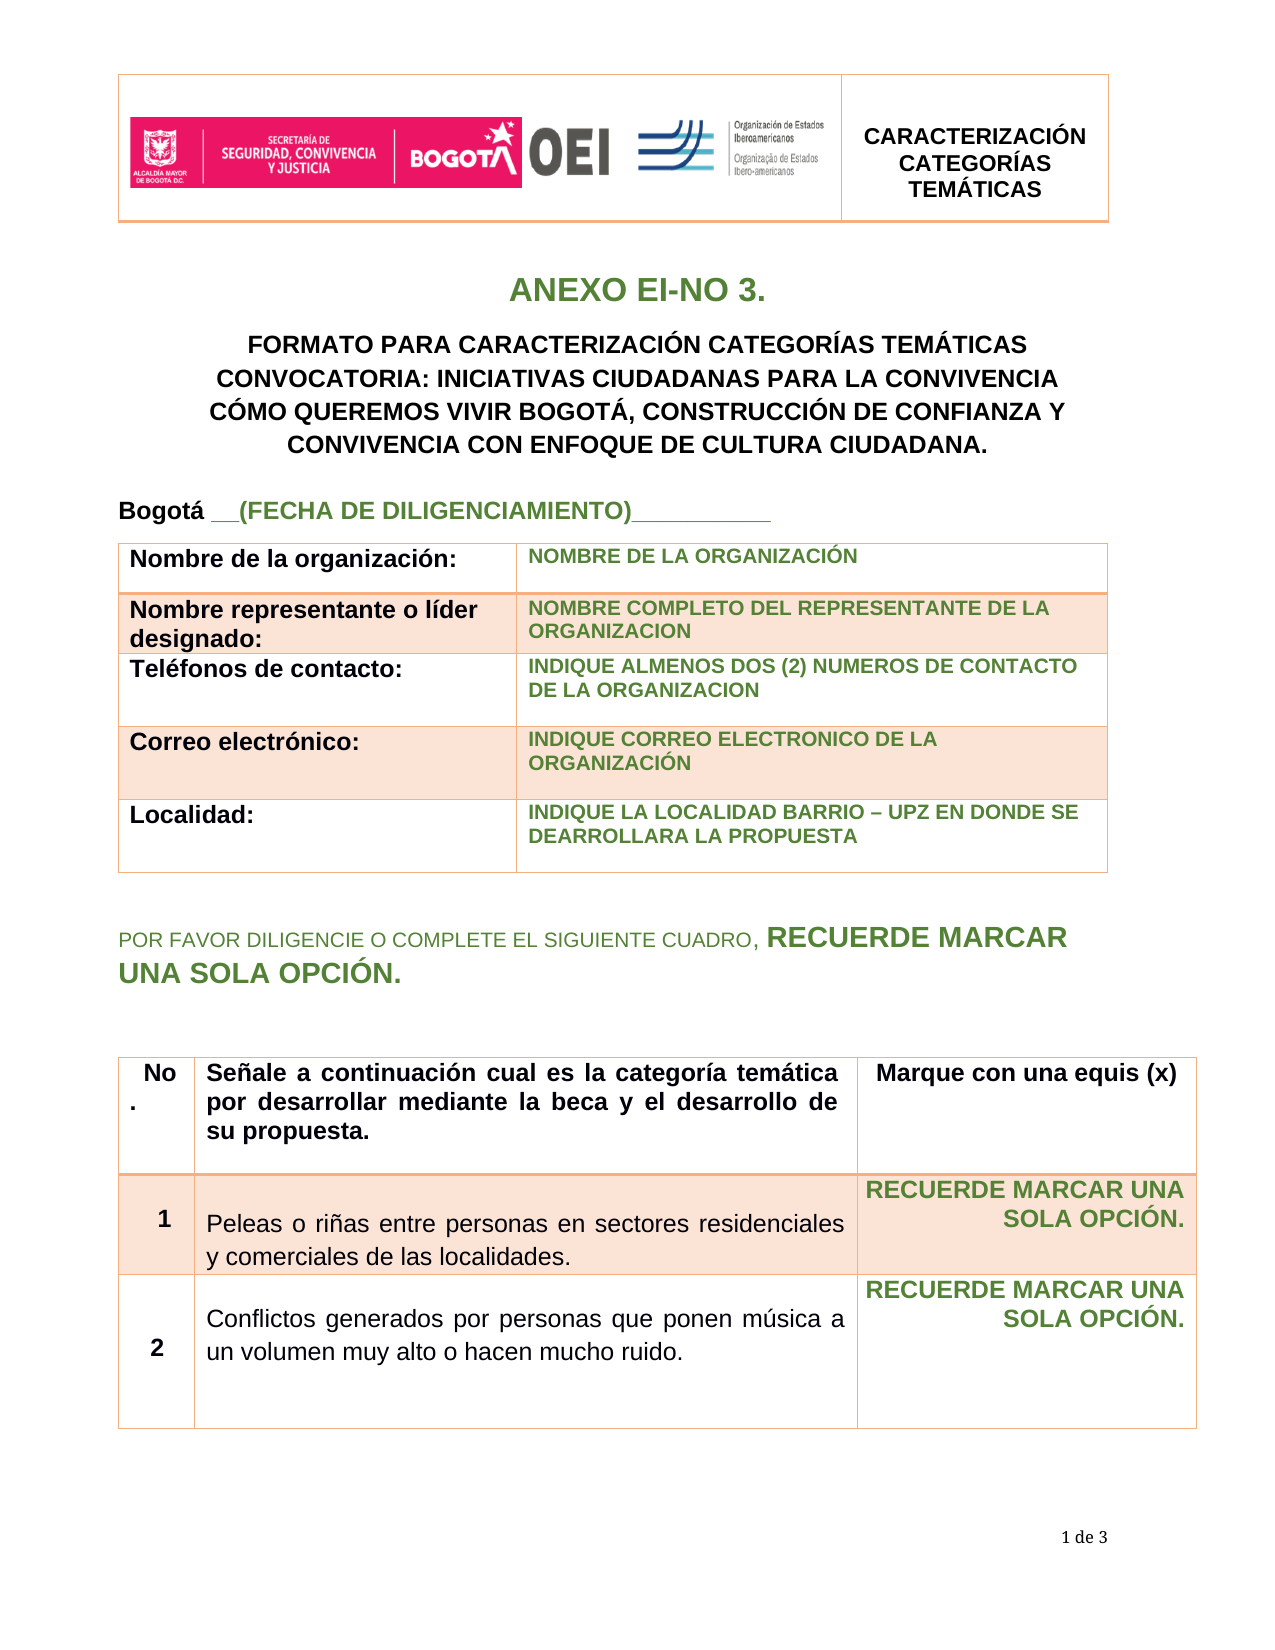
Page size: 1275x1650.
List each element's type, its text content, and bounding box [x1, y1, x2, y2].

table_header Nombre de la organización: [119, 544, 516, 592]
text POR FAVOR DILIGENCIE O COMPLETE EL SIGUIENTE CUADRO, RECUERDE MARCAR UNA SOLA OPCIÓN. [118, 920, 1098, 990]
table_cell Peleas o riñas entre personas en sectores residenciales y comerciales de las localidades. [195, 1176, 857, 1274]
table_cell 2 [119, 1275, 194, 1427]
picture [130, 107, 833, 188]
table_header Marque con una equis (x) [858, 1058, 1196, 1172]
table_header No. [119, 1058, 194, 1172]
table_cell Nombre representante o líder designado: [119, 595, 516, 653]
text Bogotá __(FECHA DE DILIGENCIAMIENTO)__________ [118, 496, 1098, 524]
table_header Señale a continuación cual es la categoría temática por desarrollar mediante la beca y el desarrollo de su propuesta. [195, 1058, 857, 1172]
table_cell 1 [119, 1176, 194, 1274]
table_cell RECUERDE MARCAR UNA SOLA OPCIÓN. [858, 1275, 1196, 1427]
text CONVOCATORIA: INICIATIVAS CIUDADANAS PARA LA CONVIVENCIA CÓMO QUEREMOS VIVIR BOGOTÁ, CONSTRUCCIÓN DE CONFIANZA Y CONVIVENCIA CON ENFOQUE DE CULTURA CIUDADANA. [177, 363, 1098, 458]
text FORMATO PARA CARACTERIZACIÓN CATEGORÍAS TEMÁTICAS [177, 331, 1098, 359]
table_cell Teléfonos de contacto: [119, 654, 516, 726]
table_cell Localidad: [119, 800, 516, 872]
table_cell INDIQUE LA LOCALIDAD BARRIO – UPZ EN DONDE SE DEARROLLARA LA PROPUESTA [517, 800, 1107, 872]
table_cell RECUERDE MARCAR UNA SOLA OPCIÓN. [858, 1176, 1196, 1274]
table_cell Correo electrónico: [119, 727, 516, 799]
text ANEXO EI-NO 3. [177, 270, 1098, 308]
table_cell INDIQUE CORREO ELECTRONICO DE LA ORGANIZACIÓN [517, 727, 1107, 799]
table_cell NOMBRE COMPLETO DEL REPRESENTANTE DE LA ORGANIZACION [517, 595, 1107, 653]
table_header NOMBRE DE LA ORGANIZACIÓN [517, 544, 1107, 592]
table_cell INDIQUE ALMENOS DOS (2) NUMEROS DE CONTACTO DE LA ORGANIZACION [517, 654, 1107, 726]
table_cell Conflictos generados por personas que ponen música a un volumen muy alto o hacen mucho ruido. [195, 1275, 857, 1427]
